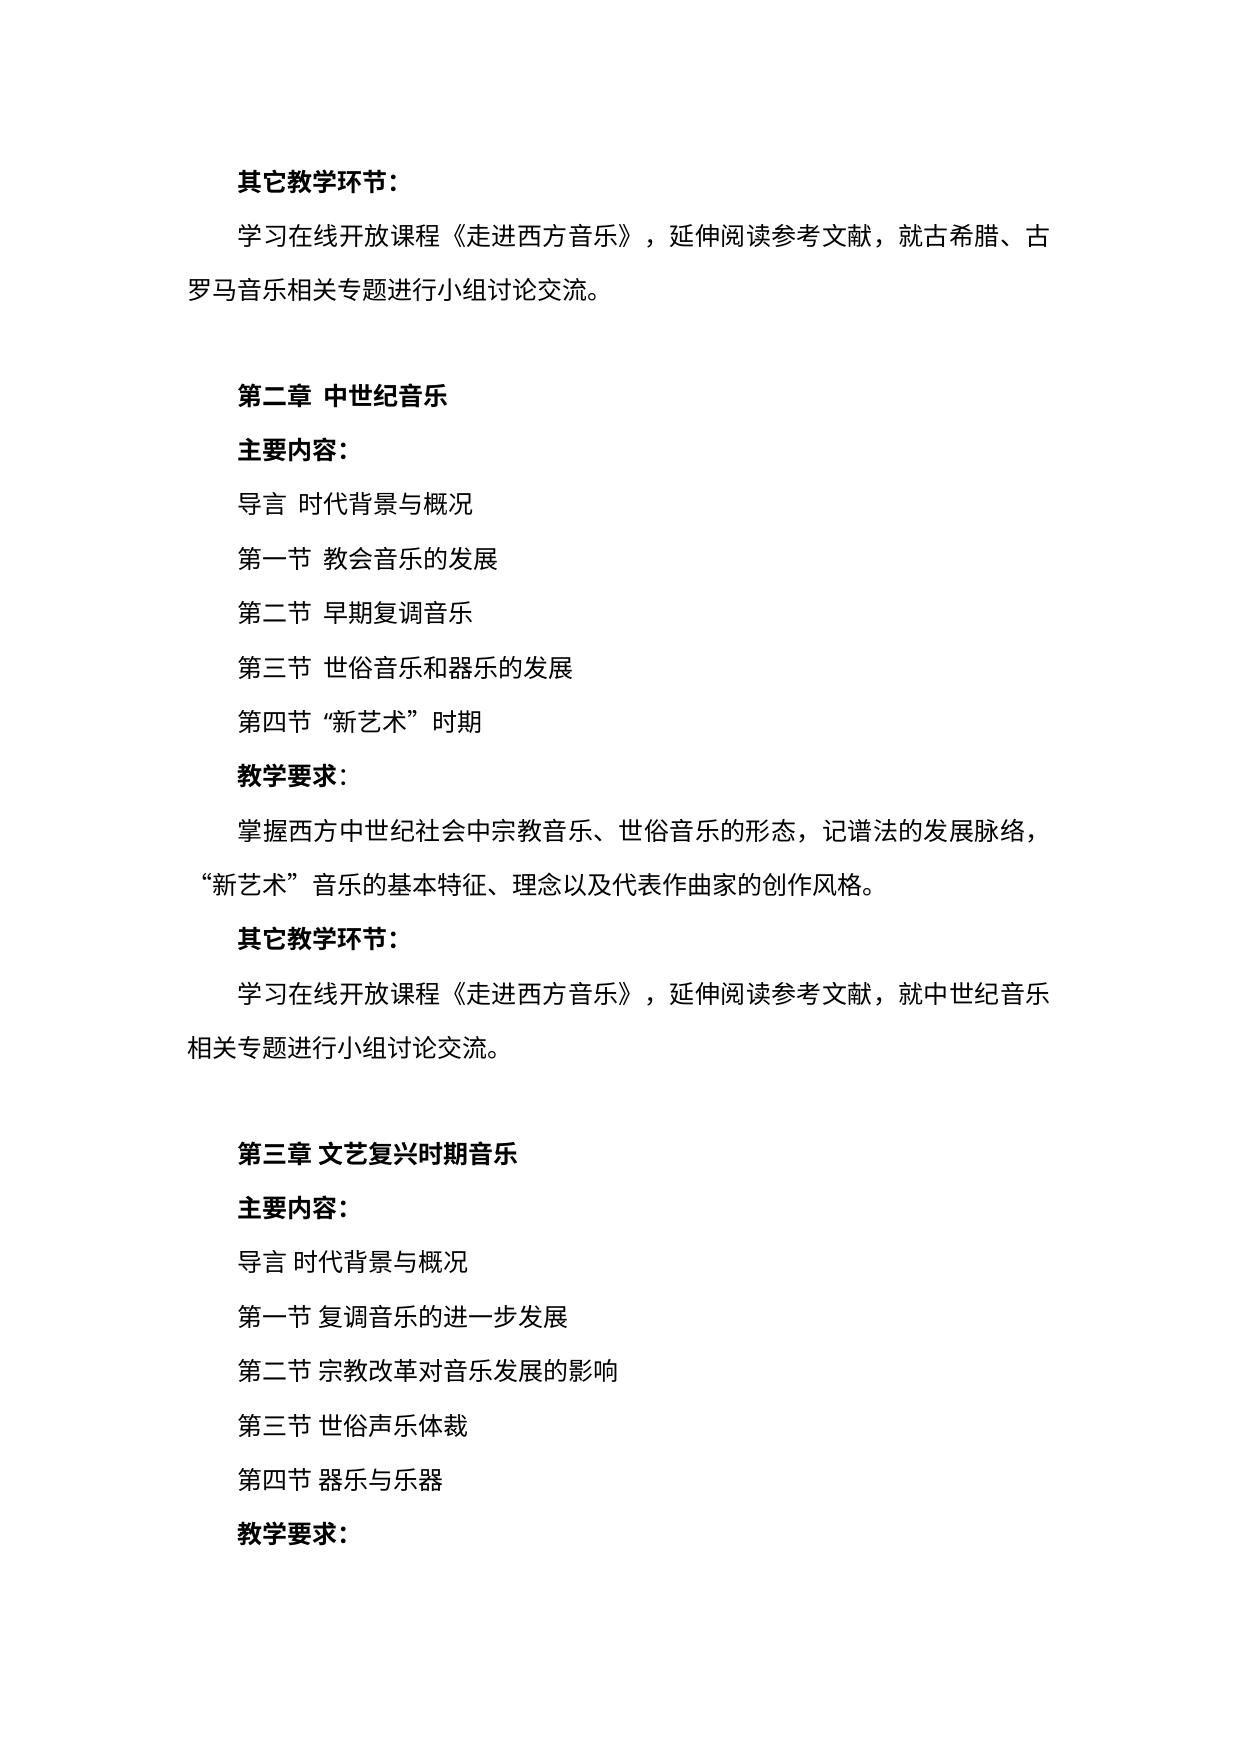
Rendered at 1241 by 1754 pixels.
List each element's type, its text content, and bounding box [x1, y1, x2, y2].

text 教学要求： [237, 757, 1053, 793]
list 第三章 文艺复兴时期音乐 [238, 1134, 1053, 1170]
list 第三节 世俗声乐体裁 [238, 1406, 1053, 1442]
list 世俗音乐和器乐的发展 [237, 648, 1053, 684]
text 学习在线开放课程《走进西方音乐》，延伸阅读参考文献，就中世纪音乐相关专题进行小组讨论交流。 [187, 974, 1053, 1065]
list 教会音乐的发展 [237, 539, 1053, 576]
list 第一节 复调音乐的进一步发展 [238, 1297, 1053, 1333]
text 导言 时代背景与概况 [238, 1243, 1053, 1279]
list 中世纪音乐 [238, 376, 1053, 412]
text 主要内容： [238, 1188, 1053, 1225]
text 主要内容： [187, 431, 1053, 467]
text 教学要求： [238, 1515, 1053, 1551]
text 其它教学环节： [187, 162, 1053, 198]
text 学习在线开放课程《走进西方音乐》，延伸阅读参考文献，就古希腊、古罗马音乐相关专题进行小组讨论交流。 [187, 216, 1053, 307]
list 第二节 宗教改革对音乐发展的影响 [238, 1352, 1053, 1388]
list 早期复调音乐 [237, 594, 1053, 630]
text 掌握西方中世纪社会中宗教音乐、世俗音乐的形态，记谱法的发展脉络，“新艺术”音乐的基本特征、理念以及代表作曲家的创作风格。 [187, 811, 1053, 902]
list “新艺术”时期 [237, 702, 1053, 739]
list 导言 时代背景与概况 [187, 485, 1053, 521]
text 其它教学环节： [237, 920, 1053, 956]
list 第四节 器乐与乐器 [238, 1460, 1053, 1497]
